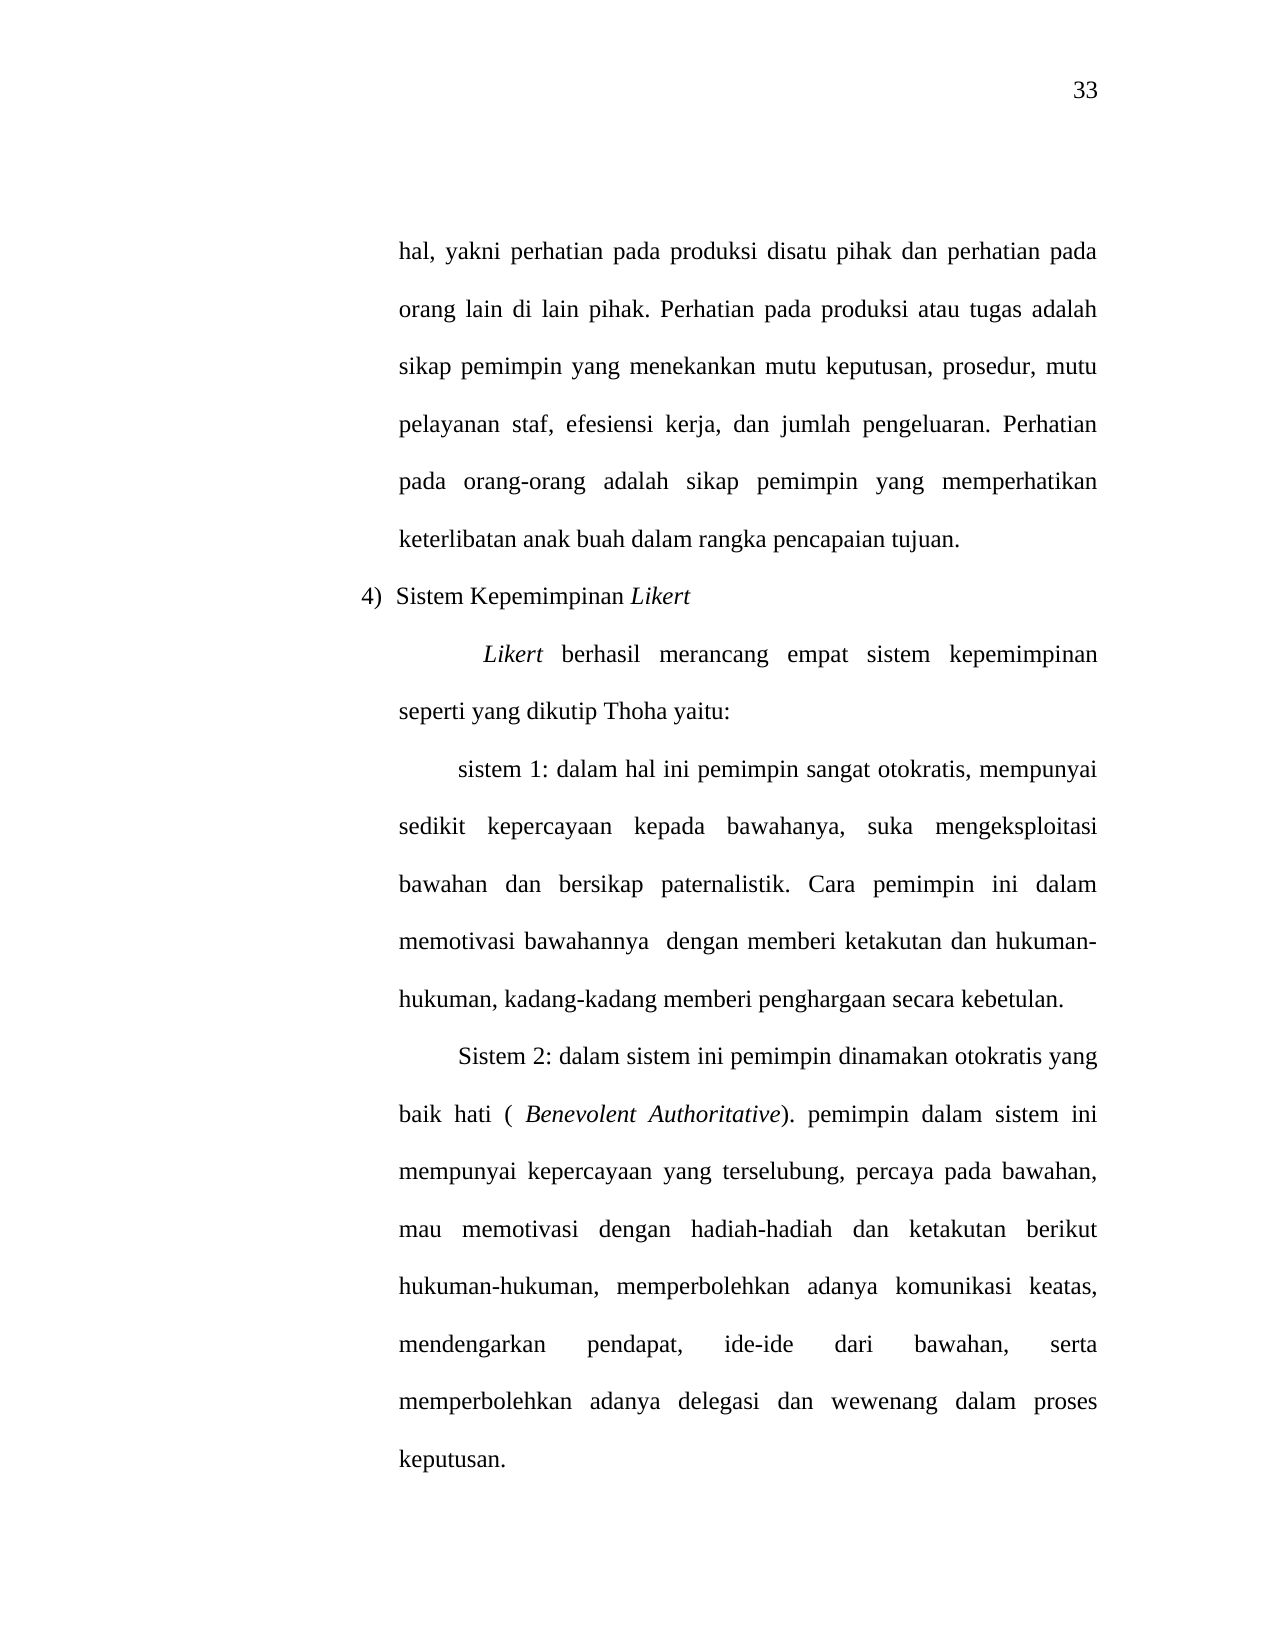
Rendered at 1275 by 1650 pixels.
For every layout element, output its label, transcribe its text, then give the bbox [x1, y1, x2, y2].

list sistem 1: dalam hal ini pemimpin sangat otokratis, mempunyai sedikit kepercayaan kepada bawahanya, suka mengeksploitasi bawahan dan bersikap paternalistik. Cara pemimpin ini dalam memotivasi bawahannya dengan memberi ketakutan dan hukuman-hukuman, kadang-kadang memberi penghargaan secara kebetulan. [399, 754, 1098, 1012]
list Likert berhasil merancang empat sistem kepemimpinan seperti yang dikutip Thoha yaitu: [399, 639, 1098, 725]
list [399, 236, 1098, 552]
list Sistem 2: dalam sistem ini pemimpin dinamakan otokratis yang baik hati ( Benevolent Authoritative). pemimpin dalam sistem ini mempunyai kepercayaan yang terselubung, percaya pada bawahan, mau memotivasi dengan hadiah-hadiah dan ketakutan berikut hukuman-hukuman, memperbolehkan adanya komunikasi keatas, mendengarkan pendapat, ide-ide dari bawahan, serta memperbolehkan adanya delegasi dan wewenang dalam proses keputusan. [399, 1041, 1098, 1472]
list Sistem Kepemimpinan Likert [361, 581, 1098, 610]
